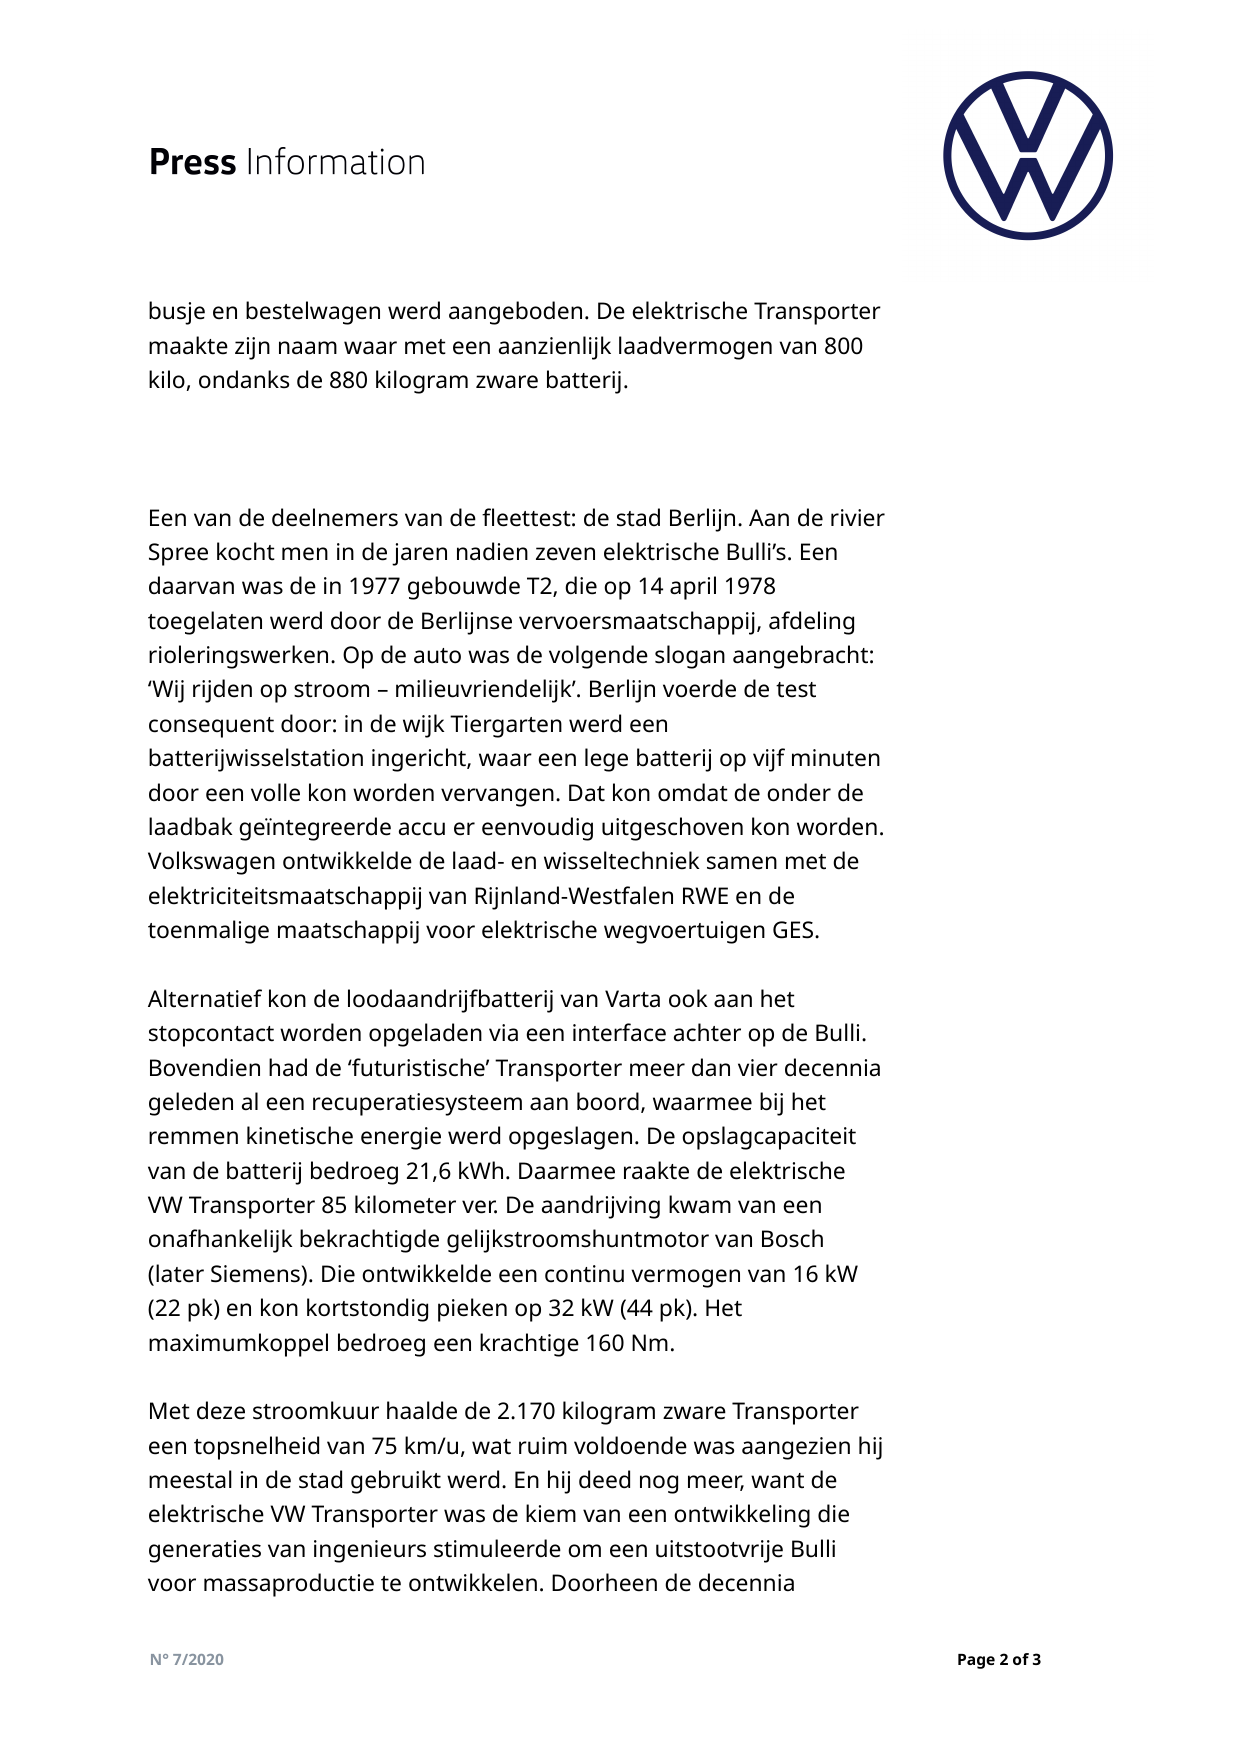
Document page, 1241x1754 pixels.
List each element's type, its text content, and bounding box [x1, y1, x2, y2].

picture [901, 29, 1154, 282]
text Alternatief kon de loodaandrijfbatterij van Varta ook aan het stopcontact worden opgeladen via een interface achter op de Bulli. Bovendien had de ‘futuristische’ Transporter meer dan vier decennia geleden al een recuperatiesysteem aan boord, waarmee bij het remmen kinetische energie werd opgeslagen. De opslagcapaciteit van de batterij bedroeg 21,6 kWh. Daarmee raakte de elektrische VW Transporter 85 kilometer ver. De aandrijving kwam van een onafhankelijk bekrachtigde gelijkstroomshuntmotor van Bosch (later Siemens). Die ontwikkelde een continu vermogen van 16 kW (22 pk) en kon kortstondig pieken op 32 kW (44 pk). Het maximumkoppel bedroeg een krachtige 160 Nm. [148, 983, 886, 1358]
text Een van de deelnemers van de fleettest: de stad Berlijn. Aan de rivier Spree kocht men in de jaren nadien zeven elektrische Bulli’s. Een daarvan was de in 1977 gebouwde T2, die op 14 april 1978 toegelaten werd door de Berlijnse vervoersmaatschappij, afdeling rioleringswerken. Op de auto was de volgende slogan aangebracht: ‘Wij rijden op stroom – milieuvriendelijk’. Berlijn voerde de test consequent door: in de wijk Tiergarten werd een batterijwisselstation ingericht, waar een lege batterij op vijf minuten door een volle kon worden vervangen. Dat kon omdat de onder de laadbak geïntegreerde accu er eenvoudig uitgeschoven kon worden. Volkswagen ontwikkelde de laad- en wisseltechniek samen met de elektriciteitsmaatschappij van Rijnland-Westfalen RWE en de toenmalige maatschappij voor elektrische wegvoertuigen GES. [148, 502, 886, 945]
picture [150, 145, 425, 176]
